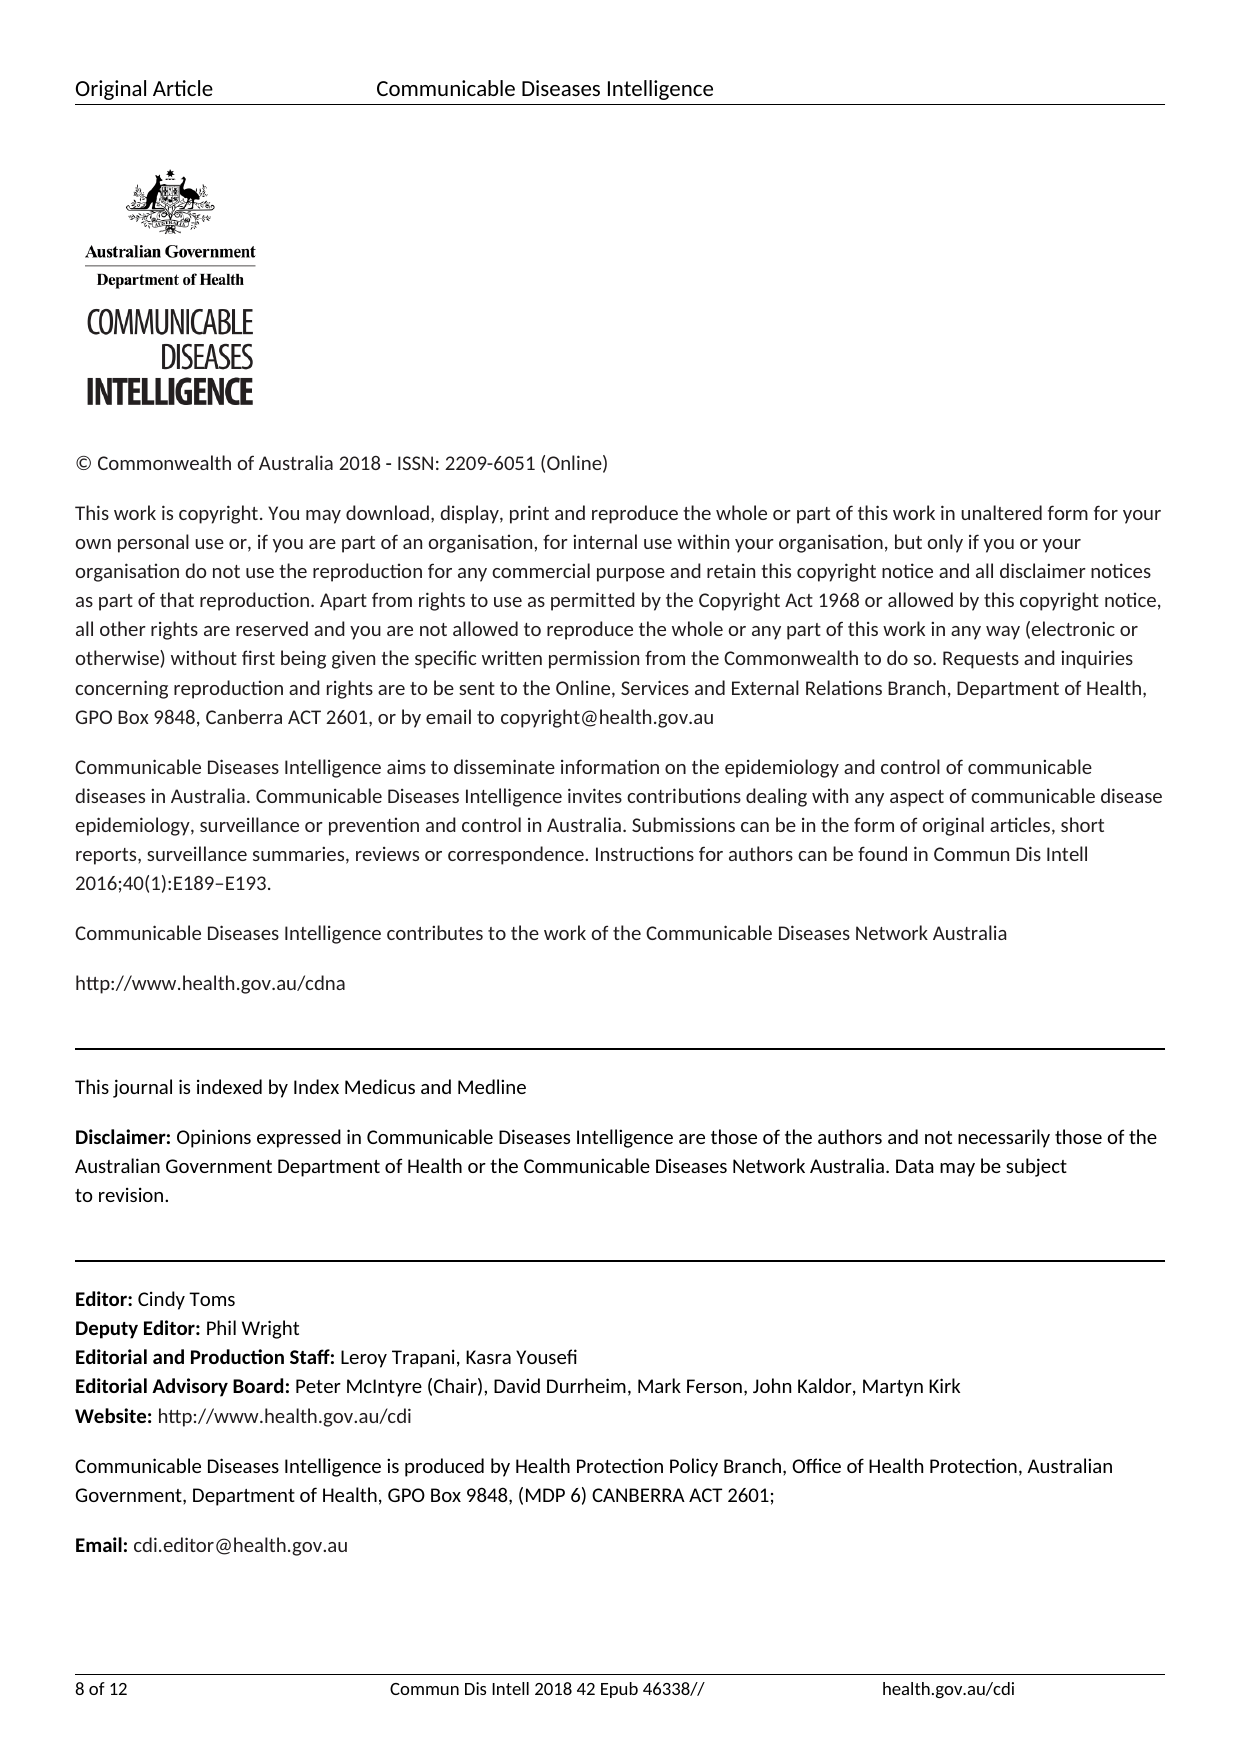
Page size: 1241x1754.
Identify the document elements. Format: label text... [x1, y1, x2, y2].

text Communicable Diseases Intelligence contributes to the work of the Communicable Diseases Network Australia [75, 921, 1165, 946]
text Communicable Diseases Intelligence aims to disseminate information on the epidemiology and control of communicable diseases in Australia. Communicable Diseases Intelligence invites contributions dealing with any aspect of communicable disease epidemiology, surveillance or prevention and control in Australia. Submissions can be in the form of original articles, short reports, surveillance summaries, reviews or correspondence. Instructions for authors can be found in Commun Dis Intell 2016;40(1):E189–E193. [75, 754, 1165, 896]
text Editor: Cindy Toms Deputy Editor: Phil Wright Editorial and Production Staff: Leroy Trapani, Kasra Yousefi Editorial Advisory Board: Peter McIntyre (Chair), David Durrheim, Mark Ferson, John Kaldor, Martyn Kirk Website: http://www.health.gov.au/cdi [75, 1286, 1165, 1428]
text This journal is indexed by Index Medicus and Medline [75, 1074, 1165, 1099]
text © Commonwealth of Australia 2018 - ISSN: 2209-6051 (Online) [75, 450, 1165, 475]
text Communicable Diseases Intelligence is produced by Health Protection Policy Branch, Office of Health Protection, Australian Government, Department of Health, GPO Box 9848, (MDP 6) CANBERRA ACT 2601; [75, 1453, 1165, 1507]
text Disclaimer: Opinions expressed in Communicable Diseases Intelligence are those of the authors and not necessarily those of the Australian Government Department of Health or the Communicable Diseases Network Australia. Data may be subject to revision. [75, 1124, 1165, 1208]
text This work is copyright. You may download, display, print and reproduce the whole or part of this work in unaltered form for your own personal use or, if you are part of an organisation, for internal use within your organisation, but only if you or your organisation do not use the reproduction for any commercial purpose and retain this copyright notice and all disclaimer notices as part of that reproduction. Apart from rights to use as permitted by the Copyright Act 1968 or allowed by this copyright notice, all other rights are reserved and you are not allowed to reproduce the whole or any part of this work in any way (electronic or otherwise) without first being given the specific written permission from the Commonwealth to do so. Requests and inquiries concerning reproduction and rights are to be sent to the Online, Services and External Relations Branch, Department of Health, GPO Box 9848, Canberra ACT 2601, or by email to copyright@health.gov.au [75, 500, 1165, 729]
text Email: cdi.editor@health.gov.au [75, 1532, 1165, 1557]
text http://www.health.gov.au/cdna [75, 971, 1165, 996]
picture [75, 158, 265, 417]
